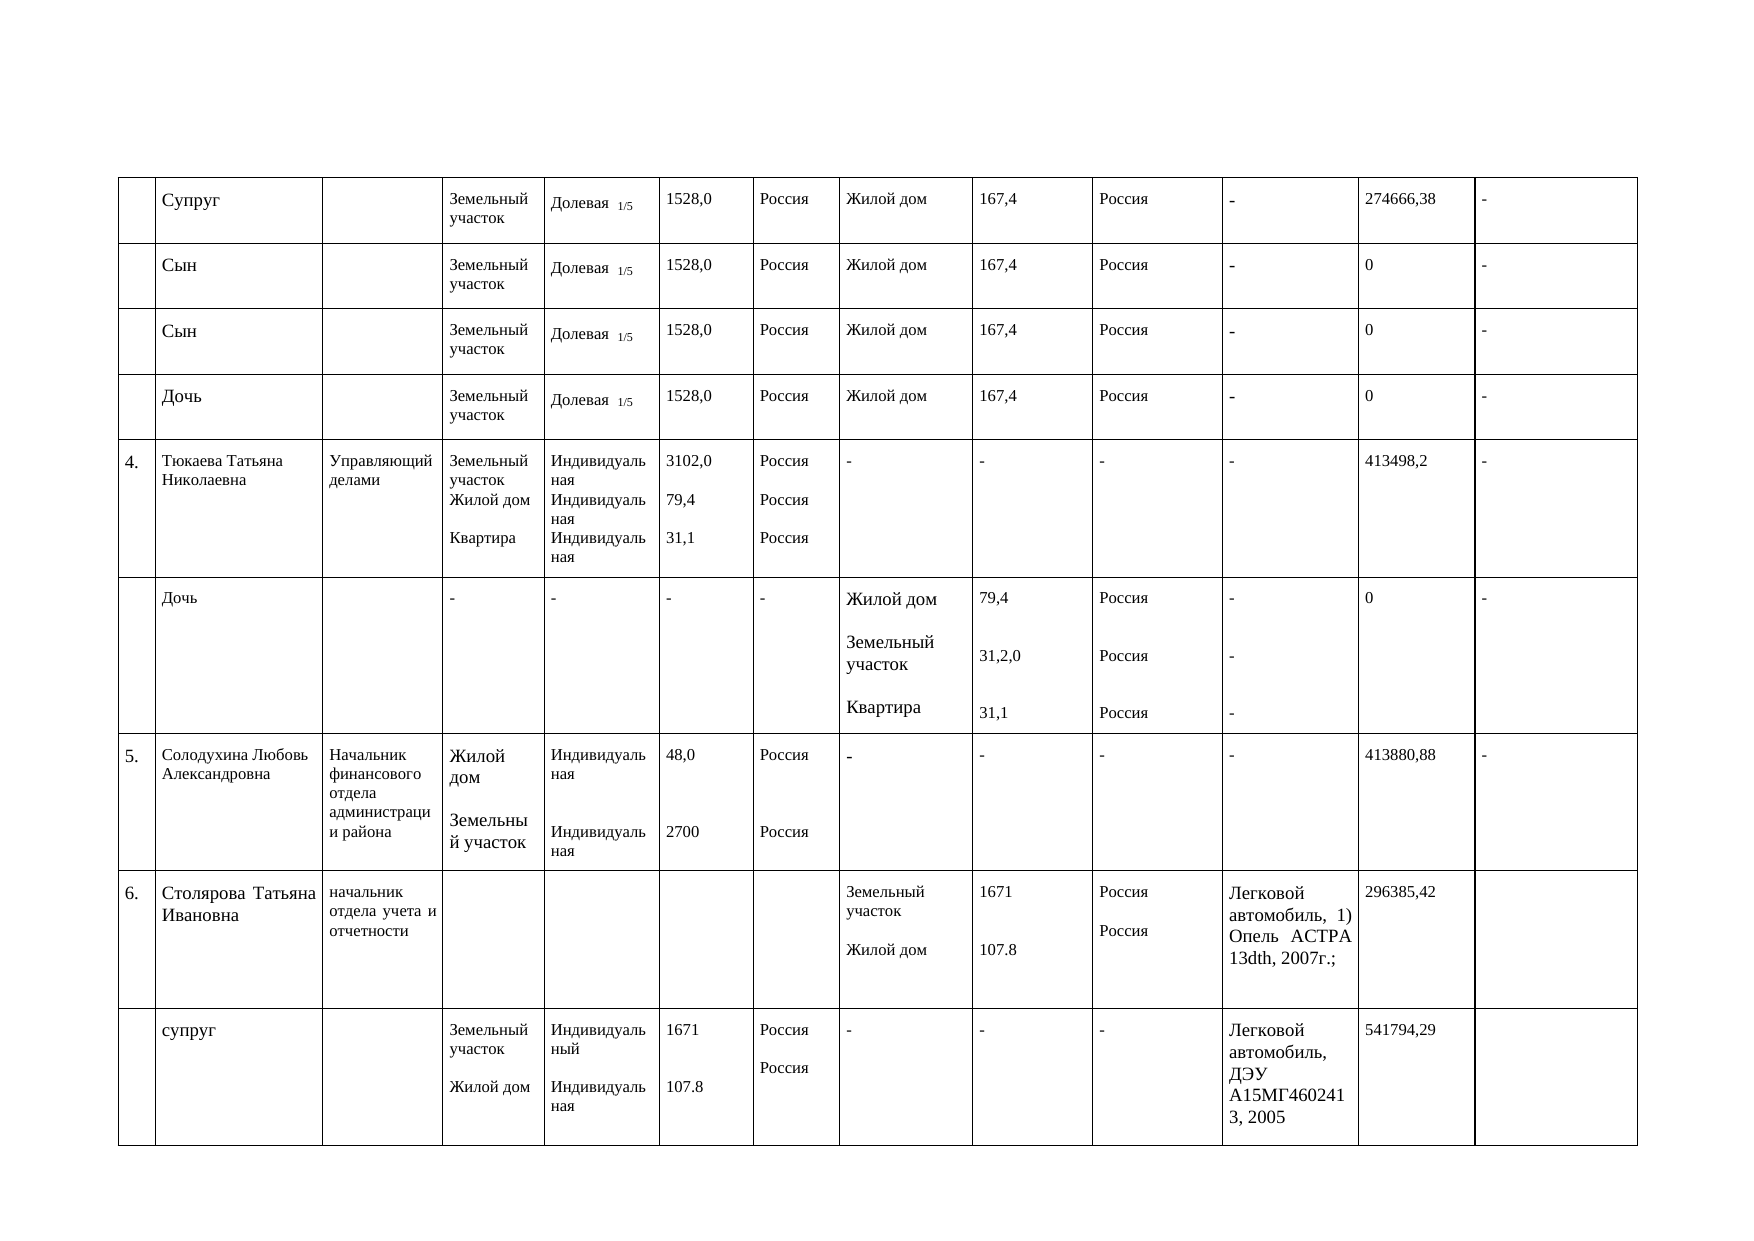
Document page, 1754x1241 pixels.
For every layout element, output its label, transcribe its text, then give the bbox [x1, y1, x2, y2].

table_cell - [973, 440, 1092, 577]
table_cell 48,0 2700 [660, 734, 753, 870]
table_cell [1476, 1009, 1637, 1145]
table_cell - [1476, 578, 1637, 733]
table_cell Земельный участок [443, 244, 544, 308]
table_cell Дочь [156, 375, 322, 439]
table_cell [660, 871, 753, 1008]
table_cell 0 [1359, 244, 1474, 308]
table_cell Жилой дом [840, 309, 972, 374]
table_cell Жилой дом Земельный участок [443, 734, 544, 870]
table_cell Земельный участок Жилой дом Квартира [443, 440, 544, 577]
table_cell Россия [754, 178, 839, 243]
table_cell - [840, 1009, 972, 1145]
table_cell супруг [156, 1009, 322, 1145]
table_cell Индивидуальная Индивидуальная [545, 734, 659, 870]
table_cell - [840, 734, 972, 870]
table_cell - - - [1223, 578, 1358, 733]
table_cell Жилой дом [840, 375, 972, 439]
table_cell 0 [1359, 375, 1474, 439]
table_cell - [1223, 309, 1358, 374]
table_cell - [1223, 244, 1358, 308]
table_cell 167,4 [973, 375, 1092, 439]
table_cell - [1476, 440, 1637, 577]
table_cell 1528,0 [660, 244, 753, 308]
table_cell [323, 578, 442, 733]
table_cell Земельный участок [443, 375, 544, 439]
table_cell Долевая 1/5 [545, 309, 659, 374]
table_cell Сын [156, 309, 322, 374]
table_cell - [1476, 375, 1637, 439]
table_cell - [840, 440, 972, 577]
table_cell Сын [156, 244, 322, 308]
table_cell 167,4 [973, 178, 1092, 243]
table_cell - [1476, 734, 1637, 870]
table_cell Россия Россия [754, 734, 839, 870]
table_cell Россия Россия [754, 1009, 839, 1145]
table_cell 79,4 31,2,0 31,1 [973, 578, 1092, 733]
table_cell [323, 1009, 442, 1145]
table_cell Начальник финансового отдела администрации района [323, 734, 442, 870]
table_cell 167,4 [973, 244, 1092, 308]
table_cell [545, 871, 659, 1008]
table_cell [323, 178, 442, 243]
table_cell Легковой автомобиль, 1) Опель АСТРА 13dth, 2007г.; [1223, 871, 1358, 1008]
table_cell Индивидуальная Индивидуальная Индивидуальная [545, 440, 659, 577]
table_cell Долевая 1/5 [545, 244, 659, 308]
table_cell - [1476, 309, 1637, 374]
table_cell - [1223, 734, 1358, 870]
table_cell Легковой автомобиль, ДЭУ А15МГ4602413, 2005 [1223, 1009, 1358, 1145]
table_cell 3102,0 79,4 31,1 [660, 440, 753, 577]
table_cell Россия [754, 309, 839, 374]
table_cell Дочь [156, 578, 322, 733]
table_cell [119, 309, 155, 374]
table_cell - [973, 1009, 1092, 1145]
table_cell - [973, 734, 1092, 870]
table_cell 296385,42 [1359, 871, 1474, 1008]
table_cell Солодухина Любовь Александровна [156, 734, 322, 870]
table_cell 1528,0 [660, 375, 753, 439]
table_cell - [1476, 244, 1637, 308]
table_cell 413498,2 [1359, 440, 1474, 577]
table_cell Тюкаева Татьяна Николаевна [156, 440, 322, 577]
table_cell 413880,88 [1359, 734, 1474, 870]
table_cell 6. [119, 871, 155, 1008]
table_cell Индивидуальный Индивидуальная [545, 1009, 659, 1145]
table_cell Россия Россия [1093, 871, 1222, 1008]
table_cell - [660, 578, 753, 733]
table_cell 0 [1359, 578, 1474, 733]
table_cell Земельный участок Жилой дом [840, 871, 972, 1008]
table_cell 541794,29 [1359, 1009, 1474, 1145]
table_cell Жилой дом [840, 178, 972, 243]
table_cell [443, 871, 544, 1008]
table_cell - [443, 578, 544, 733]
table_cell - [1223, 440, 1358, 577]
table_cell - [1093, 1009, 1222, 1145]
table_cell [754, 871, 839, 1008]
table_cell - [545, 578, 659, 733]
table_cell [1476, 871, 1637, 1008]
table_cell [323, 309, 442, 374]
table_cell Россия [1093, 244, 1222, 308]
table_cell [119, 375, 155, 439]
table_cell Управляющий делами [323, 440, 442, 577]
table_cell [119, 178, 155, 243]
table_cell Россия [1093, 375, 1222, 439]
table_cell 1671 107.8 [973, 871, 1092, 1008]
table_cell 274666,38 [1359, 178, 1474, 243]
table_cell Жилой дом [840, 244, 972, 308]
table_cell - [1093, 440, 1222, 577]
table_cell Земельный участок [443, 309, 544, 374]
table_cell Россия [754, 244, 839, 308]
table_cell Столярова Татьяна Ивановна [156, 871, 322, 1008]
table_cell Долевая 1/5 [545, 178, 659, 243]
table_cell Супруг [156, 178, 322, 243]
table_cell [323, 244, 442, 308]
table_cell [119, 244, 155, 308]
table_cell Россия Россия Россия [754, 440, 839, 577]
table_cell Долевая 1/5 [545, 375, 659, 439]
table_cell Земельный участок [443, 178, 544, 243]
table_cell 0 [1359, 309, 1474, 374]
table_cell [119, 1009, 155, 1145]
table_cell Россия [1093, 309, 1222, 374]
table_cell - [1476, 178, 1637, 243]
table_cell 4. [119, 440, 155, 577]
table_cell 1528,0 [660, 178, 753, 243]
table_cell [119, 578, 155, 733]
table_cell [323, 375, 442, 439]
table_cell 1671 107.8 [660, 1009, 753, 1145]
table_cell - [754, 578, 839, 733]
table_cell 167,4 [973, 309, 1092, 374]
table_cell - [1223, 375, 1358, 439]
table_cell - [1223, 178, 1358, 243]
table_cell Земельный участок Жилой дом [443, 1009, 544, 1145]
table_cell Жилой дом Земельный участок Квартира [840, 578, 972, 733]
table_cell 1528,0 [660, 309, 753, 374]
table_cell начальник отдела учета и отчетности [323, 871, 442, 1008]
table_cell Россия Россия Россия [1093, 578, 1222, 733]
table_cell Россия [1093, 178, 1222, 243]
table_cell Россия [754, 375, 839, 439]
table_cell 5. [119, 734, 155, 870]
table_cell - [1093, 734, 1222, 870]
